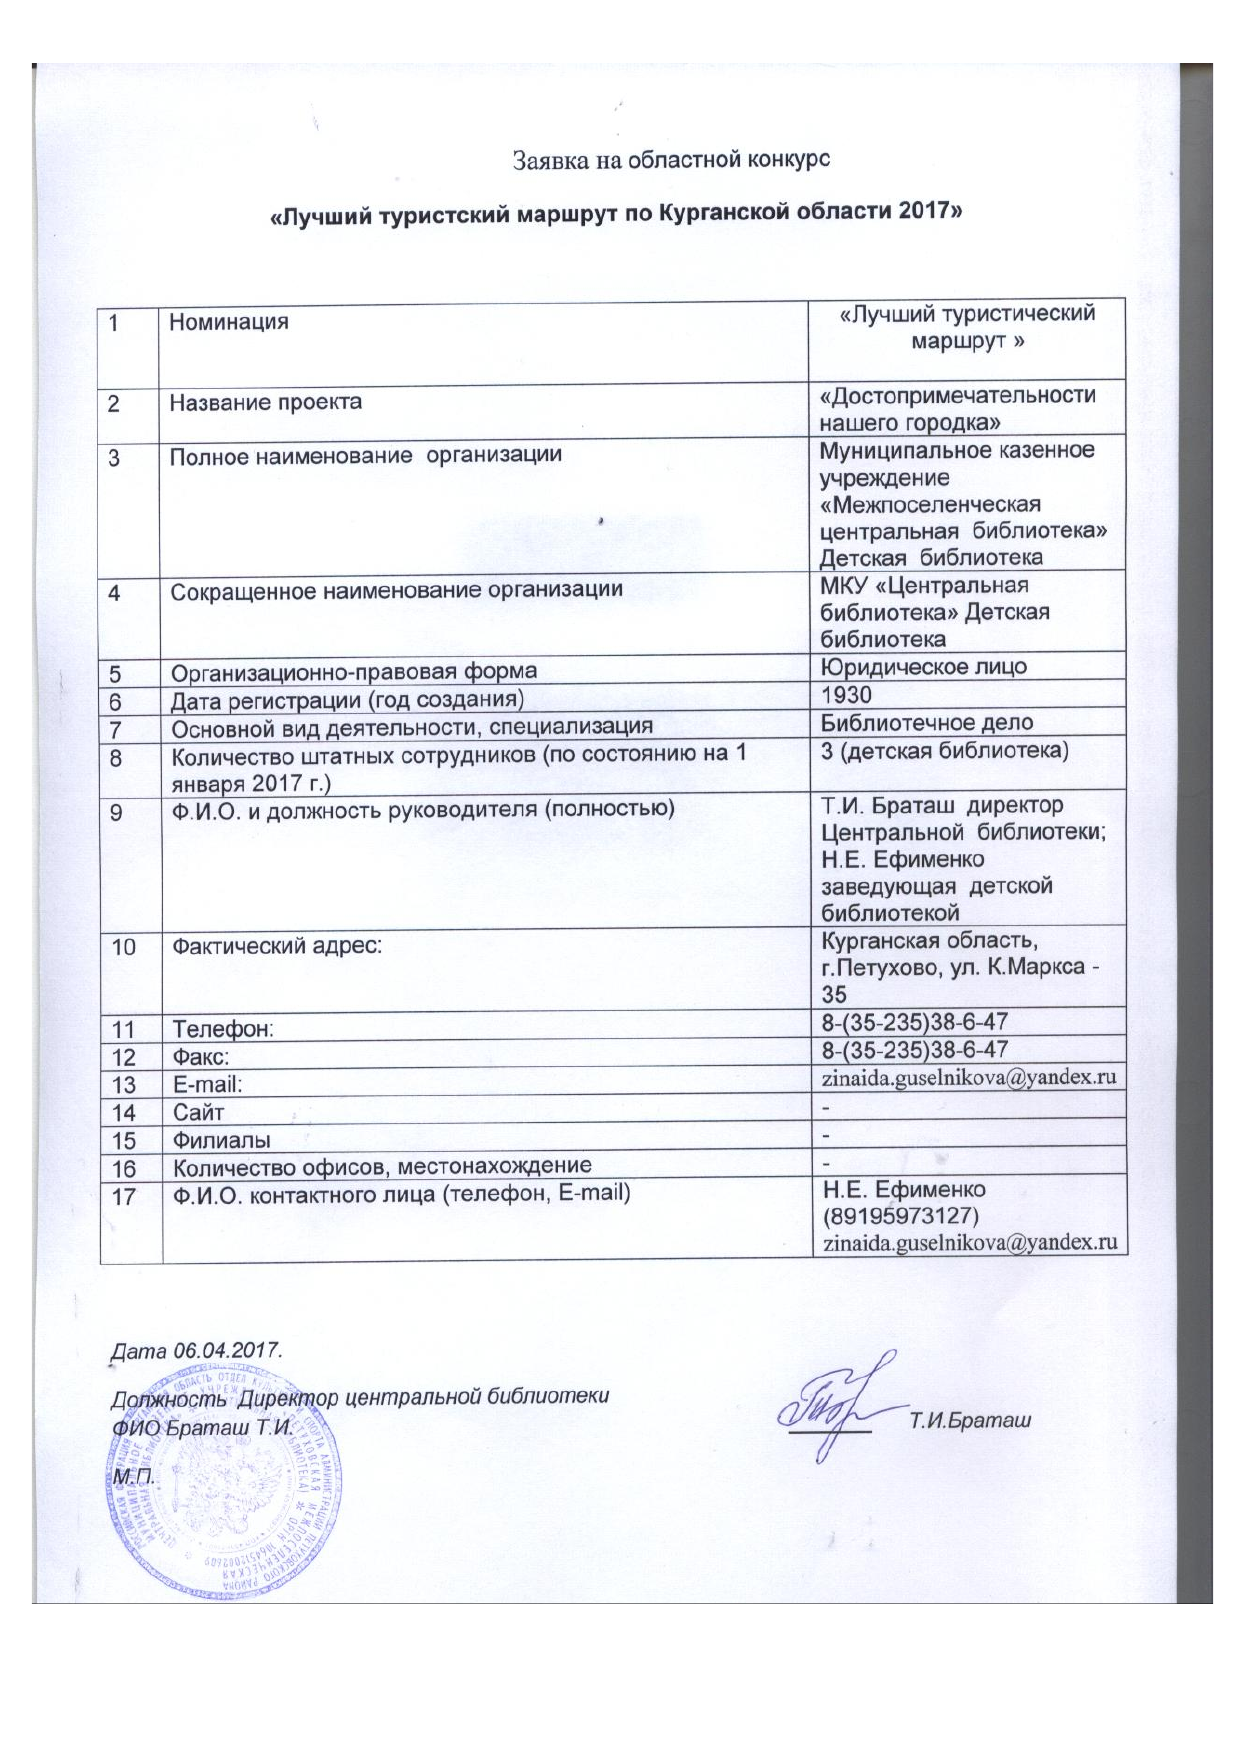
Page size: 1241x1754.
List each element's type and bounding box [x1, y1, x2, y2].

picture [31, 63, 1214, 1604]
